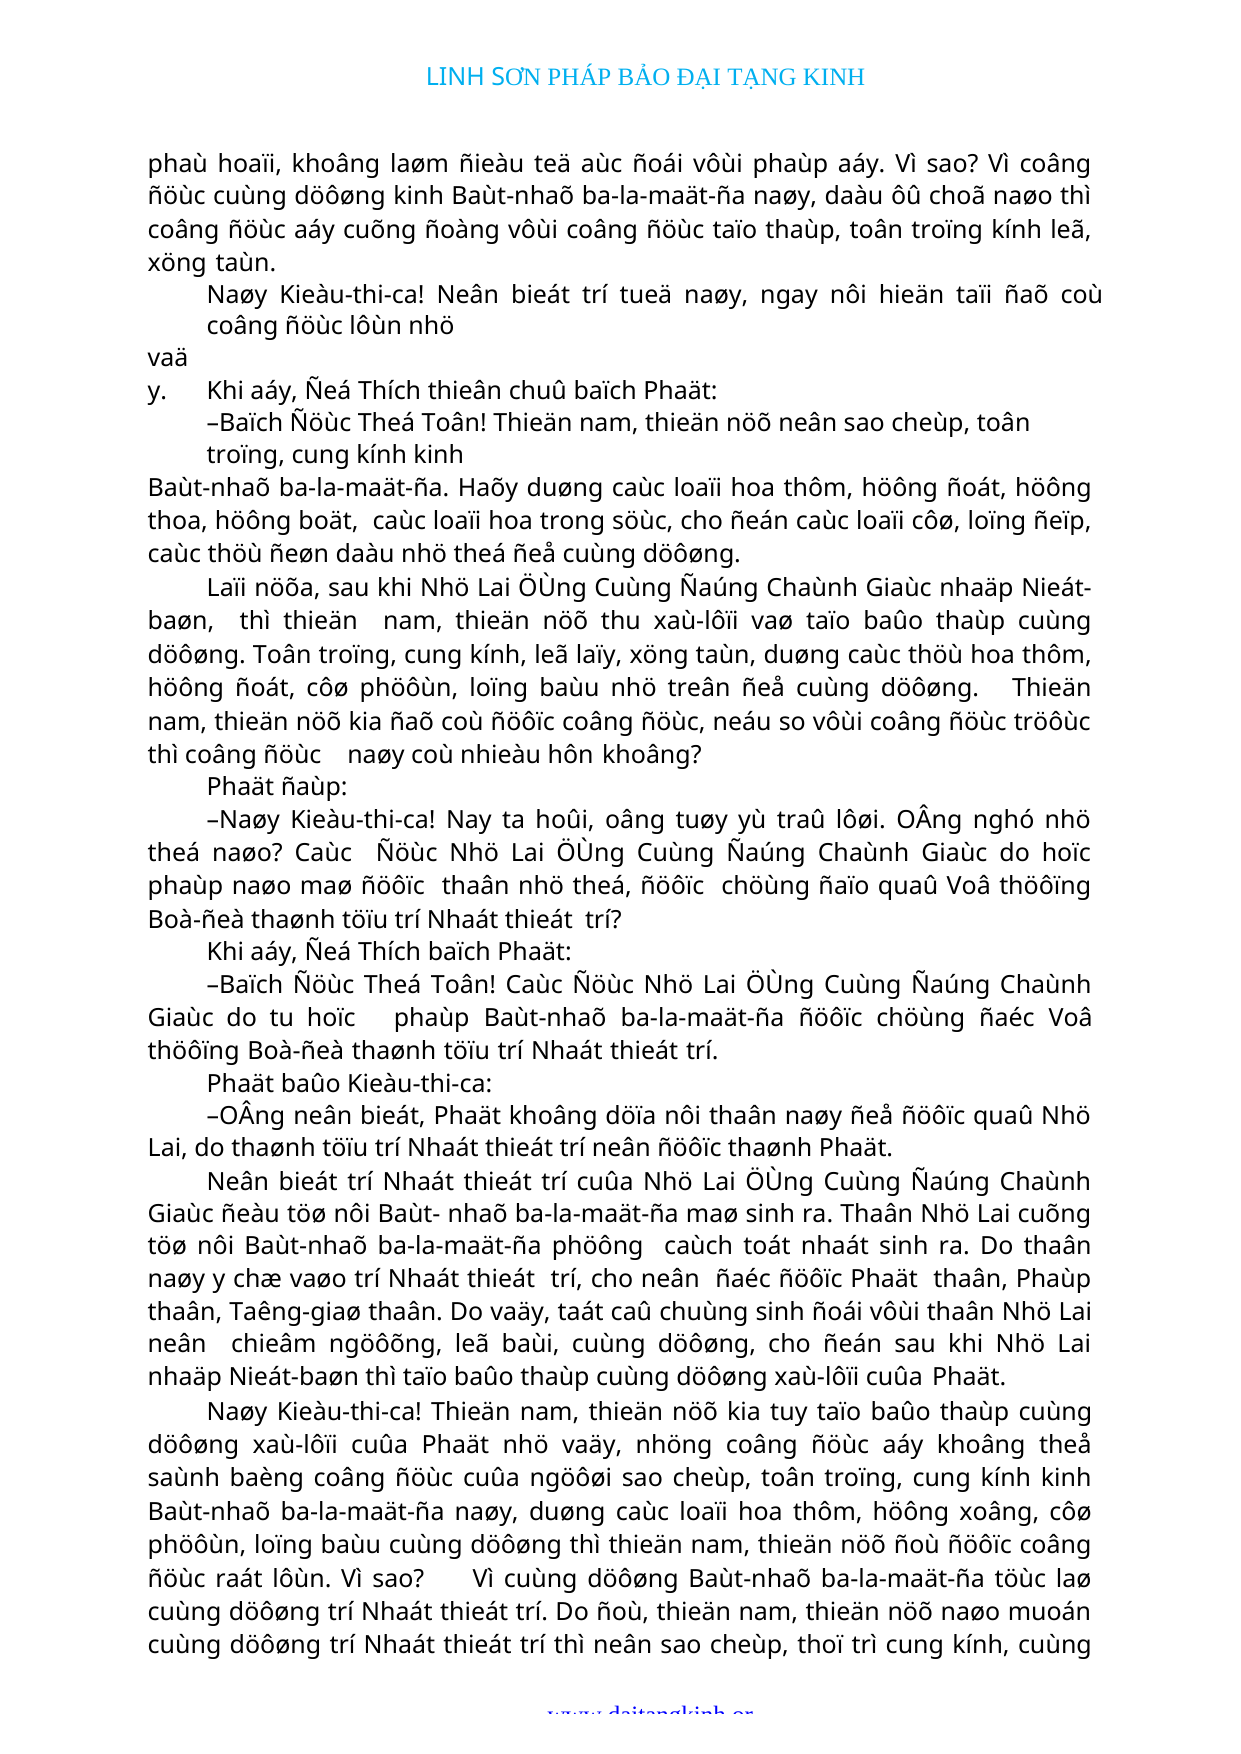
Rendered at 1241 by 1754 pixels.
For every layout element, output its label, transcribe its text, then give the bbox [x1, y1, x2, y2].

text Phaät baûo Kieàu-thi-ca: [206, 1067, 1105, 1098]
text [147, 1394, 1093, 1661]
text Khi aáy, Ñeá Thích thieân chuû baïch Phaät: [206, 374, 1105, 406]
text Laïi nöõa, sau khi Nhö Lai ÖÙng Cuùng Ñaúng Chaùnh Giaùc nhaäp Nieát-baøn, thì thieän nam, thieän nöõ thu xaù-lôïi vaø taïo baûo thaùp cuùng döôøng. Toân troïng, cung kính, leã laïy, xöng taùn, duøng caùc thöù hoa thôm, höông ñoát, côø phöôùn, loïng baùu nhö treân ñeå cuùng döôøng. Thieän nam, thieän nöõ kia ñaõ coù ñöôïc coâng ñöùc, neáu so vôùi coâng ñöùc tröôùc thì coâng ñöùc naøy coù nhieàu hôn khoâng? [147, 570, 1093, 771]
text –Naøy Kieàu-thi-ca! Nay ta hoûi, oâng tuøy yù traû lôøi. OÂng nghó nhö theá naøo? Caùc Ñöùc Nhö Lai ÖÙng Cuùng Ñaúng Chaùnh Giaùc do hoïc phaùp naøo maø ñöôïc thaân nhö theá, ñöôïc chöùng ñaïo quaû Voâ thöôïng Boà-ñeà thaønh töïu trí Nhaát thieát trí? [147, 802, 1093, 935]
text Naøy Kieàu-thi-ca! Neân bieát trí tueä naøy, ngay nôi hieän taïi ñaõ coù coâng ñöùc lôùn nhö [206, 279, 1105, 341]
text Neân bieát trí Nhaát thieát trí cuûa Nhö Lai ÖÙng Cuùng Ñaúng Chaùnh Giaùc ñeàu töø nôi Baùt- nhaõ ba-la-maät-ña maø sinh ra. Thaân Nhö Lai cuõng töø nôi Baùt-nhaõ ba-la-maät-ña phöông caùch toát nhaát sinh ra. Do thaân naøy y chæ vaøo trí Nhaát thieát trí, cho neân ñaéc ñöôïc Phaät thaân, Phaùp thaân, Taêng-giaø thaân. Do vaäy, taát caû chuùng sinh ñoái vôùi thaân Nhö Lai neân chieâm ngöôõng, leã baùi, cuùng döôøng, cho ñeán sau khi Nhö Lai nhaäp Nieát-baøn thì taïo baûo thaùp cuùng döôøng xaù-lôïi cuûa Phaät. [147, 1164, 1093, 1393]
text –OÂng neân bieát, Phaät khoâng döïa nôi thaân naøy ñeå ñöôïc quaû Nhö Lai, do thaønh töïu trí Nhaát thieát trí neân ñöôïc thaønh Phaät. [147, 1098, 1092, 1164]
text Khi aáy, Ñeá Thích baïch Phaät: [206, 935, 1105, 967]
text Phaät ñaùp: [206, 771, 1105, 802]
text vaäy. [147, 341, 194, 406]
text –Baïch Ñöùc Theá Toân! Thieän nam, thieän nöõ neân sao cheùp, toân troïng, cung kính kinh [206, 406, 1105, 469]
text –Baïch Ñöùc Theá Toân! Caùc Ñöùc Nhö Lai ÖÙng Cuùng Ñaúng Chaùnh Giaùc do tu hoïc phaùp Baùt-nhaõ ba-la-maät-ña ñöôïc chöùng ñaéc Voâ thöôïng Boà-ñeà thaønh töïu trí Nhaát thieát trí. [147, 967, 1092, 1067]
text Baùt-nhaõ ba-la-maät-ña. Haõy duøng caùc loaïi hoa thôm, höông ñoát, höông thoa, höông boät, caùc loaïi hoa trong söùc, cho ñeán caùc loaïi côø, loïng ñeïp, caùc thöù ñeøn daàu nhö theá ñeå cuùng döôøng. [147, 470, 1093, 570]
text phaù hoaïi, khoâng laøm ñieàu teä aùc ñoái vôùi phaùp aáy. Vì sao? Vì coâng ñöùc cuùng döôøng kinh Baùt-nhaõ ba-la-maät-ña naøy, daàu ôû choã naøo thì coâng ñöùc aáy cuõng ñoàng vôùi coâng ñöùc taïo thaùp, toân troïng kính leã, xöng taùn. [147, 145, 1093, 279]
